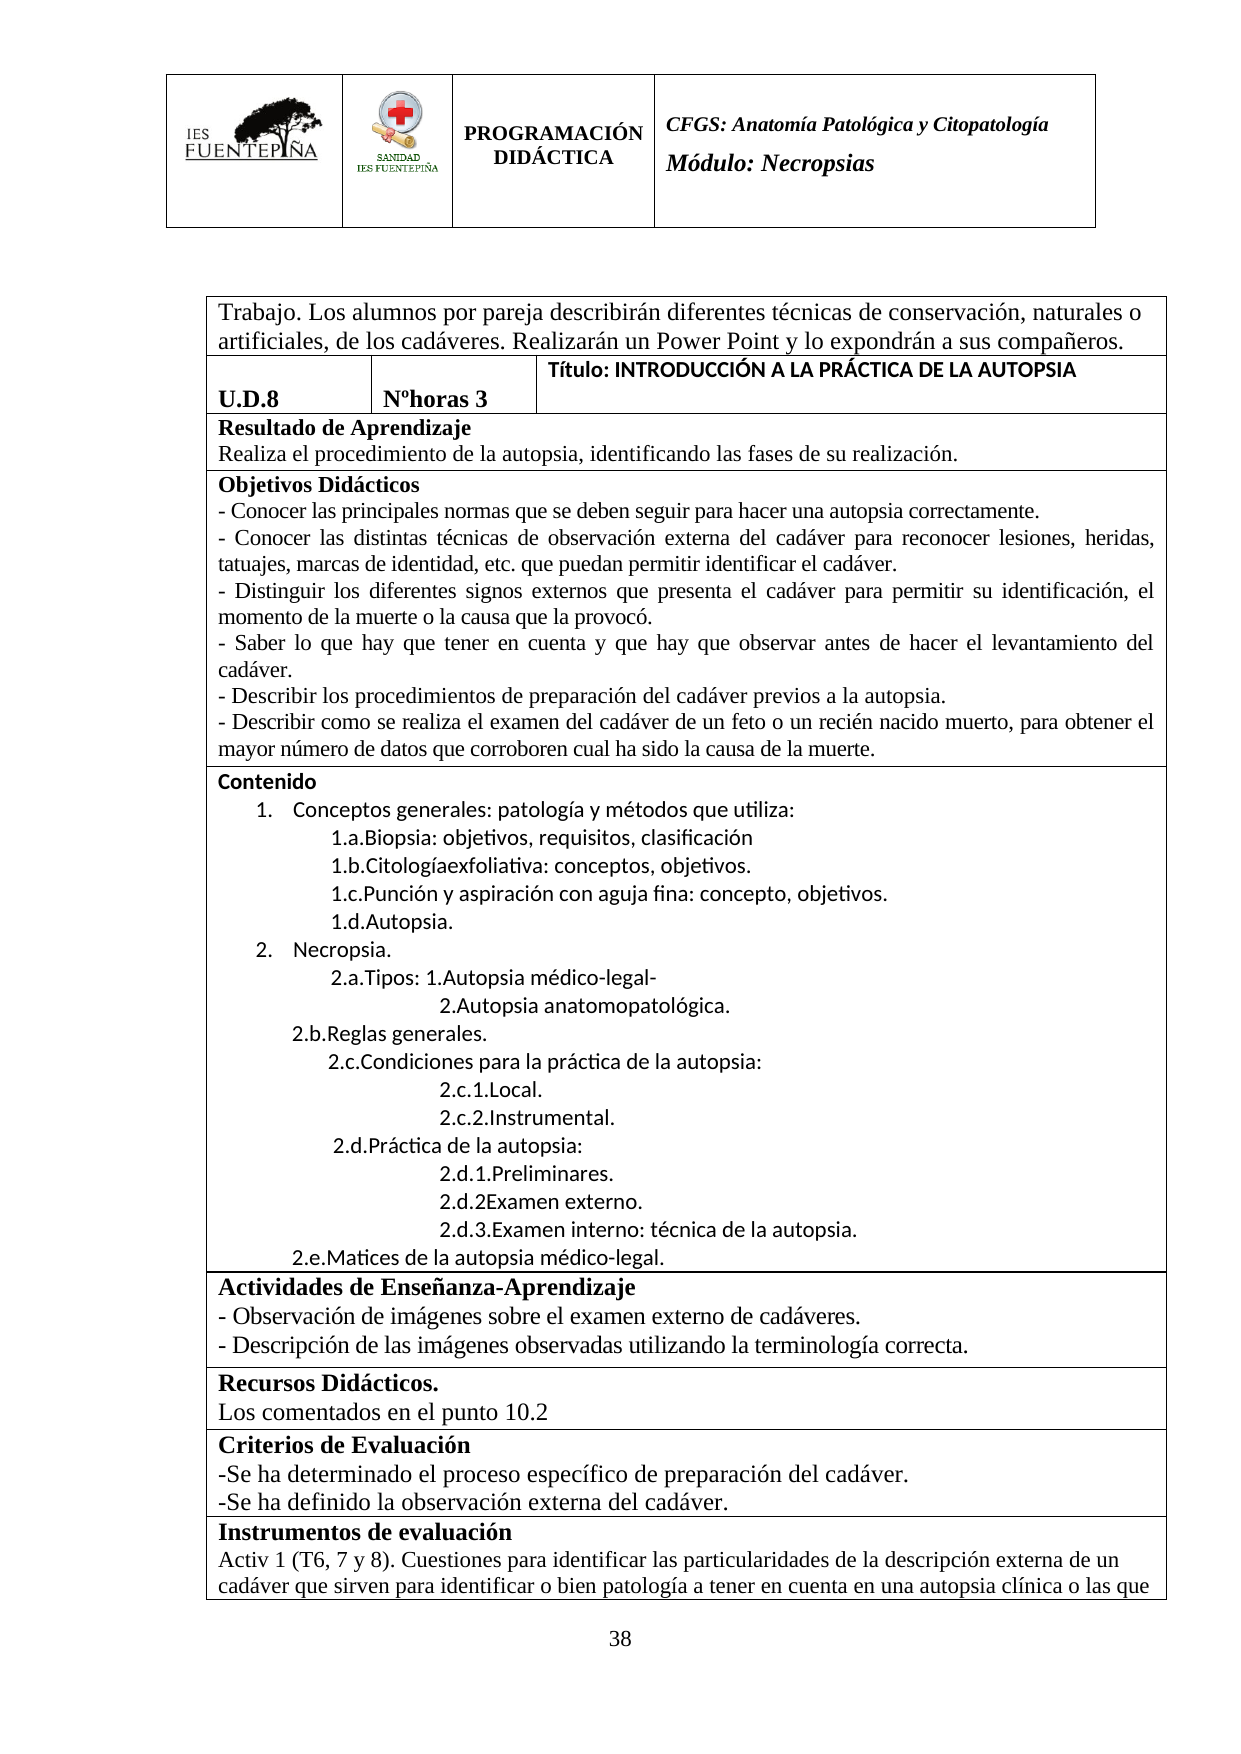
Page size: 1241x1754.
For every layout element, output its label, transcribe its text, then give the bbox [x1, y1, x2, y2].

table_cell Título: INTRODUCCIÓN A LA PRÁCTICA DE LA AUTOPSIA [537, 356, 1166, 413]
table_cell Objetivos Didácticos - Conocer las principales normas que se deben seguir para hacer una autopsia correctamente. - Conocer las distintas técnicas de observación externa del cadáver para reconocer lesiones, heridas, tatuajes, marcas de identidad, etc. que puedan permitir identificar el cadáver. - Distinguir los diferentes signos externos que presenta el cadáver para permitir su identificación, el momento de la muerte o la causa que la provocó. - Saber lo que hay que tener en cuenta y que hay que observar antes de hacer el levantamiento del cadáver. - Describir los procedimientos de preparación del cadáver previos a la autopsia. - Describir como se realiza el examen del cadáver de un feto o un recién nacido muerto, para obtener el mayor número de datos que corroboren cual ha sido la causa de la muerte. [207, 471, 1166, 766]
table_cell Nºhoras 3 [372, 356, 536, 413]
picture [184, 97, 324, 163]
table_cell Resultado de Aprendizaje Realiza el procedimiento de la autopsia, identificando las fases de su realización. [207, 414, 1166, 470]
table_cell Actividades de Enseñanza-Aprendizaje - Observación de imágenes sobre el examen externo de cadáveres. - Descripción de las imágenes observadas utilizando la terminología correcta. [207, 1273, 1166, 1367]
table_cell U.D.8 [207, 356, 371, 413]
table_cell Recursos Didácticos. Los comentados en el punto 10.2 [207, 1368, 1166, 1429]
picture [355, 87, 440, 174]
table_cell Contenido Conceptos generales: patología y métodos que utiliza: 1.a.Biopsia: objetivos, requisitos, clasificación 1.b.Citologíaexfoliativa: conceptos, objetivos. 1.c.Punción y aspiración con aguja fina: concepto, objetivos. 1.d.Autopsia. Necropsia. 2.a.Tipos: 1.Autopsia médico-legal- 2.Autopsia anatomopatológica. 2.b.Reglas generales. 2.c.Condiciones para la práctica de la autopsia: 2.c.1.Local. 2.c.2.Instrumental. 2.d.Práctica de la autopsia: 2.d.1.Preliminares. 2.d.2Examen externo. 2.d.3.Examen interno: técnica de la autopsia. 2.e.Matices de la autopsia médico-legal. [207, 767, 1166, 1271]
table_cell Criterios de Evaluación -Se ha determinado el proceso específico de preparación del cadáver. -Se ha definido la observación externa del cadáver. [207, 1430, 1166, 1516]
